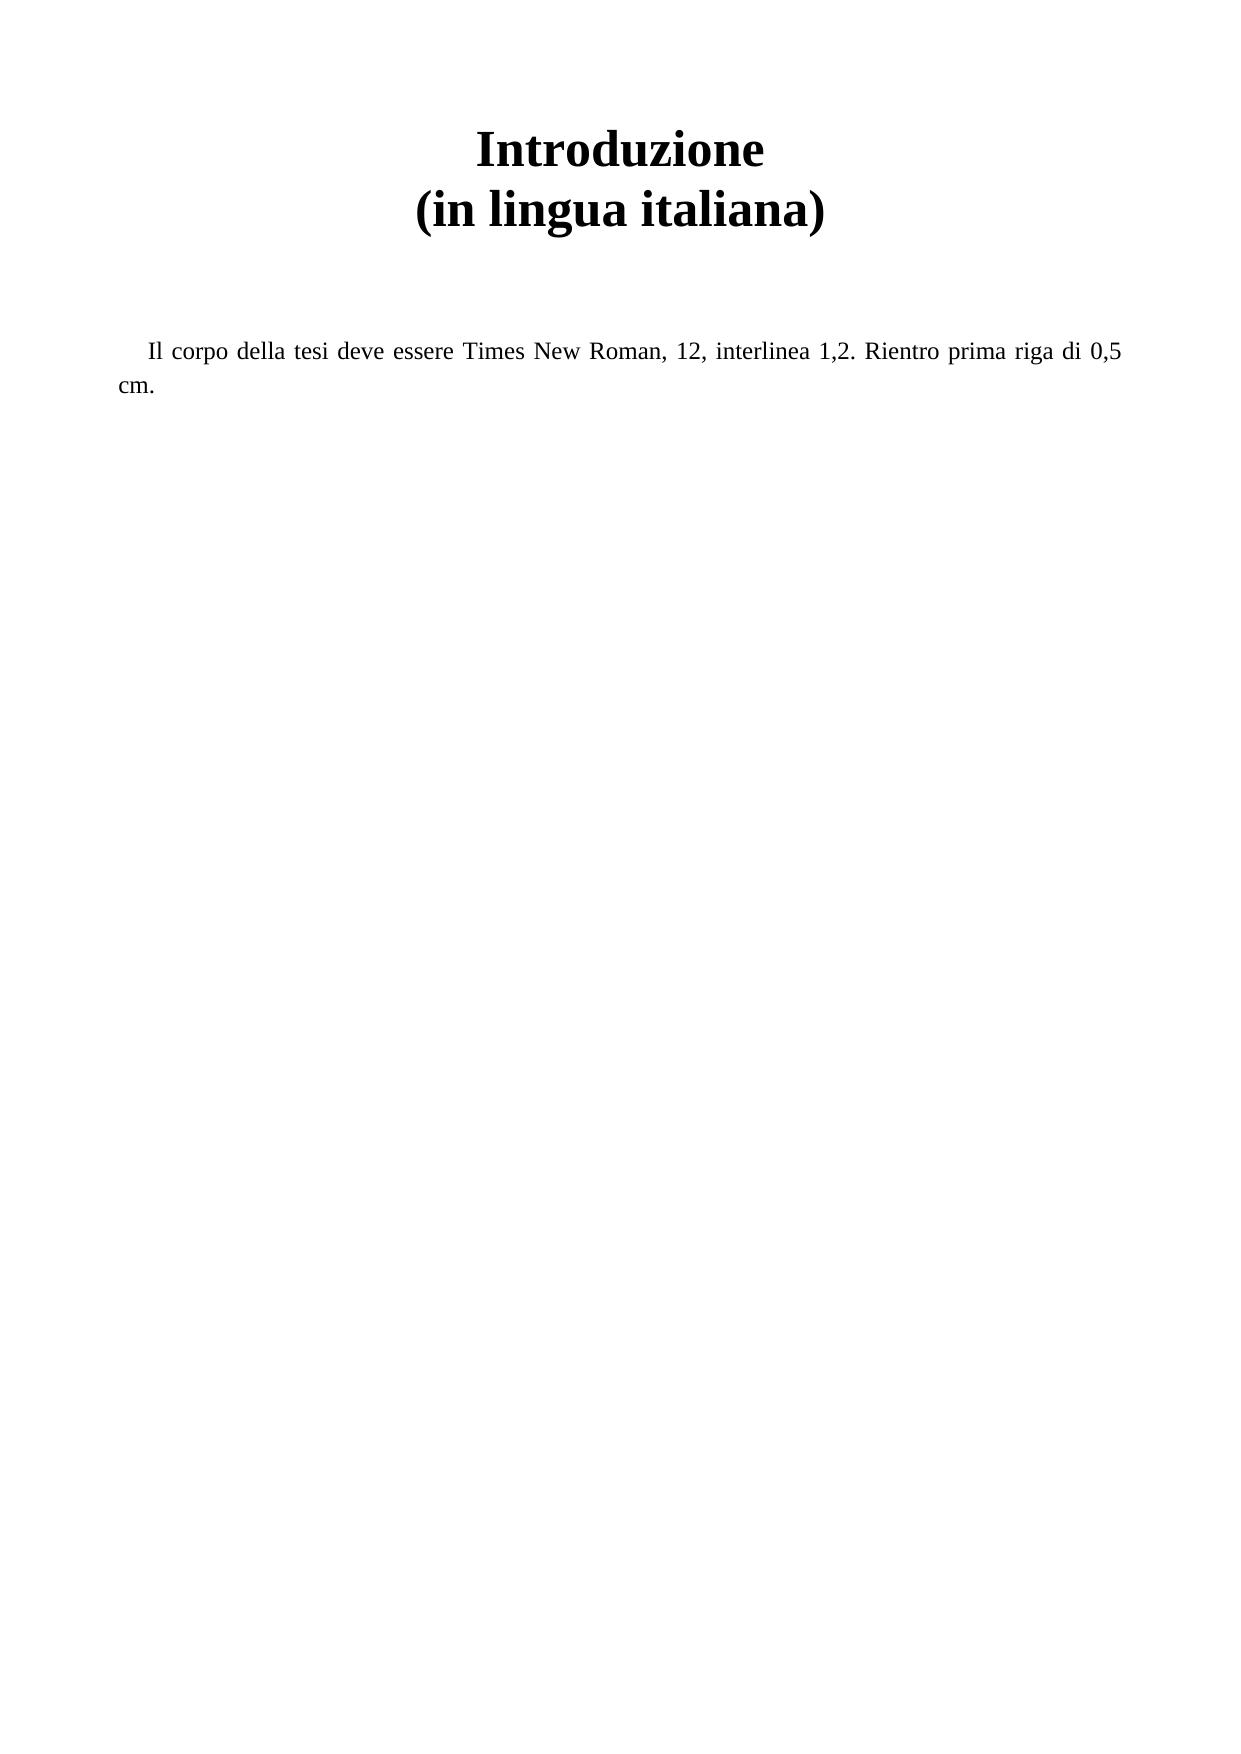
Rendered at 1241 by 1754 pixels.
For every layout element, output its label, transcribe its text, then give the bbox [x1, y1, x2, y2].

text (in lingua italiana) [118, 178, 1122, 238]
text Introduzione [118, 118, 1122, 178]
text Il corpo della tesi deve essere Times New Roman, 12, interlinea 1,2. Rientro prima riga di 0,5 cm. [118, 336, 1122, 399]
